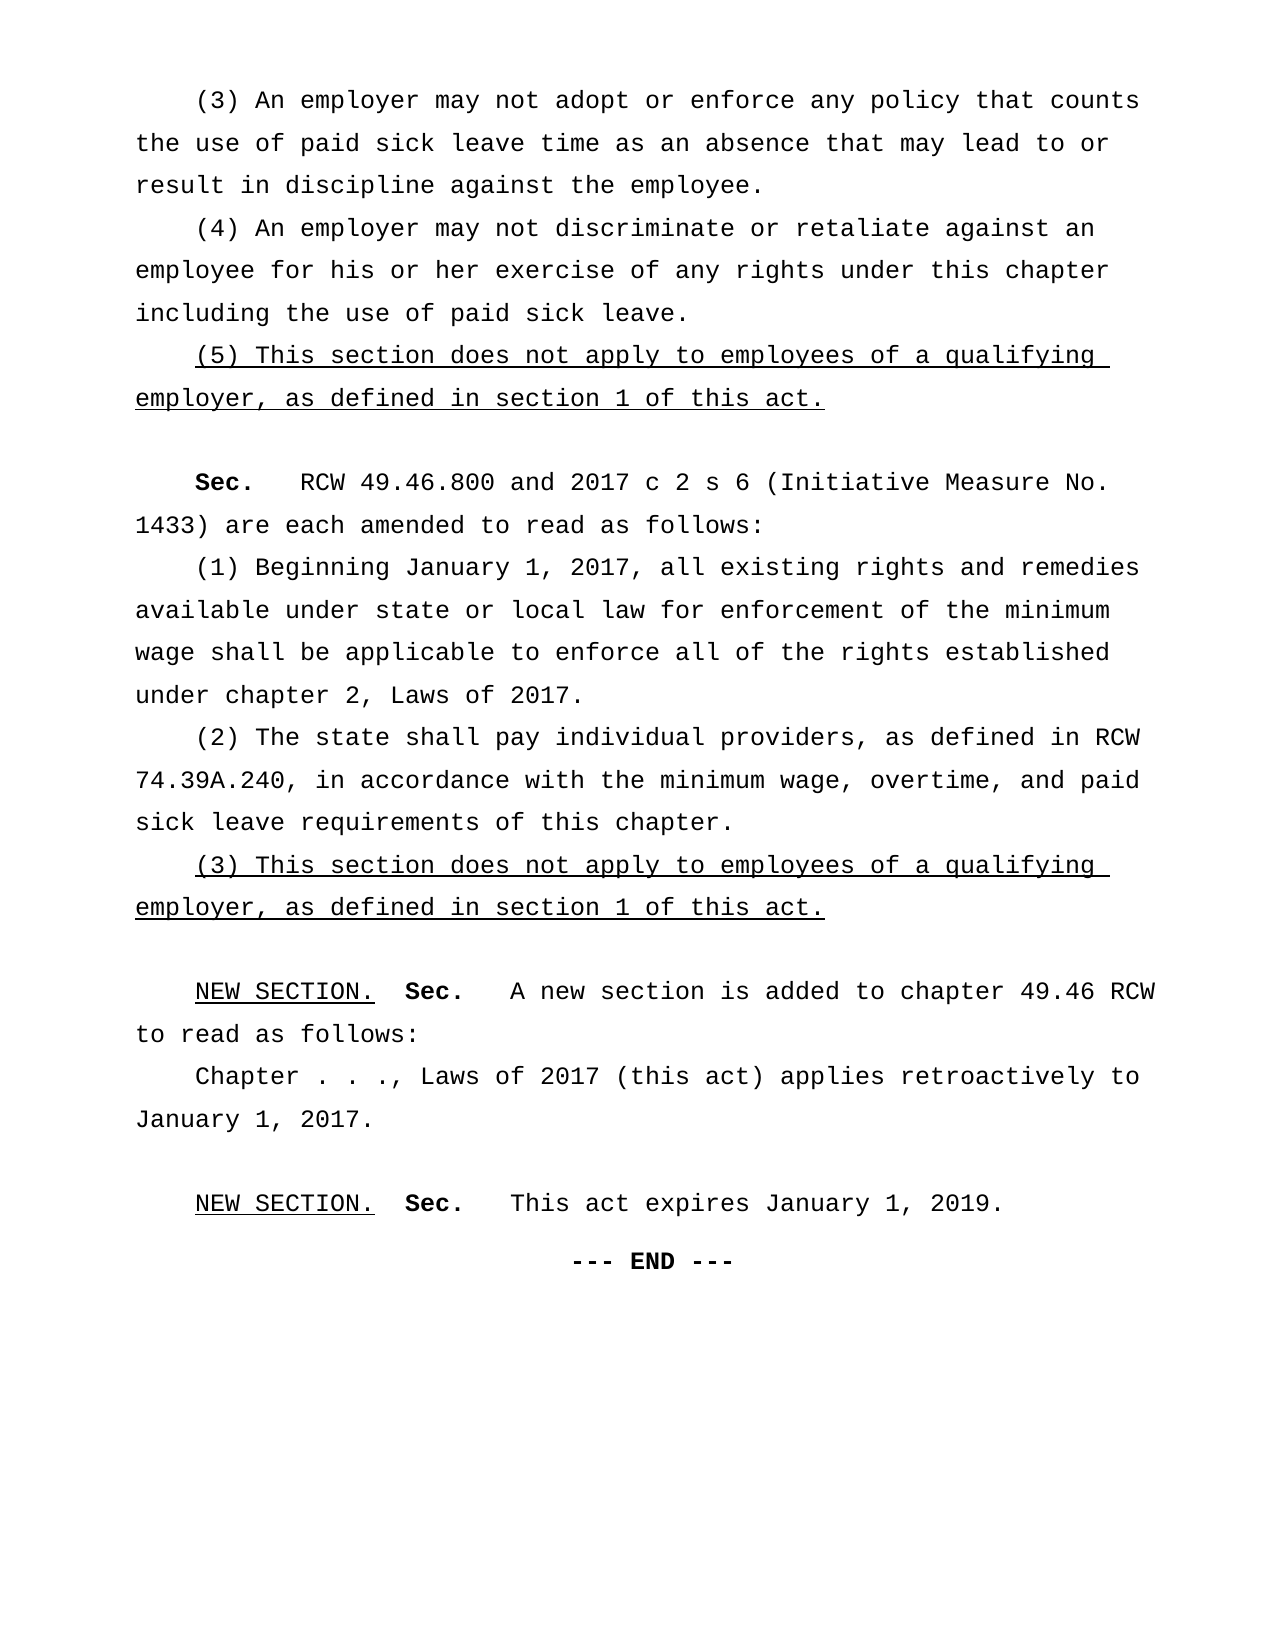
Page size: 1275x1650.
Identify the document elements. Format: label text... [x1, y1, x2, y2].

text (2) The state shall pay individual providers, as defined in RCW 74.39A.240, in accordance with the minimum wage, overtime, and paid sick leave requirements of this chapter. [135, 712, 1170, 839]
text (4) An employer may not discriminate or retaliate against an employee for his or her exercise of any rights under this chapter including the use of paid sick leave. [135, 202, 1170, 330]
text (5) This section does not apply to employees of a qualifying employer, as defined in section 1 of this act. [135, 330, 1170, 415]
text (3) This section does not apply to employees of a qualifying employer, as defined in section 1 of this act. [135, 839, 1170, 924]
text --- END --- [135, 1248, 1170, 1277]
text Sec. RCW 49.46.800 and 2017 c 2 s 6 (Initiative Measure No. 1433) are each amended to read as follows: [135, 457, 1170, 542]
text NEW SECTION. Sec. This act expires January 1, 2019. [135, 1177, 1170, 1220]
text NEW SECTION. Sec. A new section is added to chapter 49.46 RCW to read as follows: [135, 966, 1170, 1051]
text (1) Beginning January 1, 2017, all existing rights and remedies available under state or local law for enforcement of the minimum wage shall be applicable to enforce all of the rights established under chapter 2, Laws of 2017. [135, 542, 1170, 712]
text Chapter . . ., Laws of 2017 (this act) applies retroactively to January 1, 2017. [135, 1051, 1170, 1136]
text (3) An employer may not adopt or enforce any policy that counts the use of paid sick leave time as an absence that may lead to or result in discipline against the employee. [135, 75, 1170, 202]
